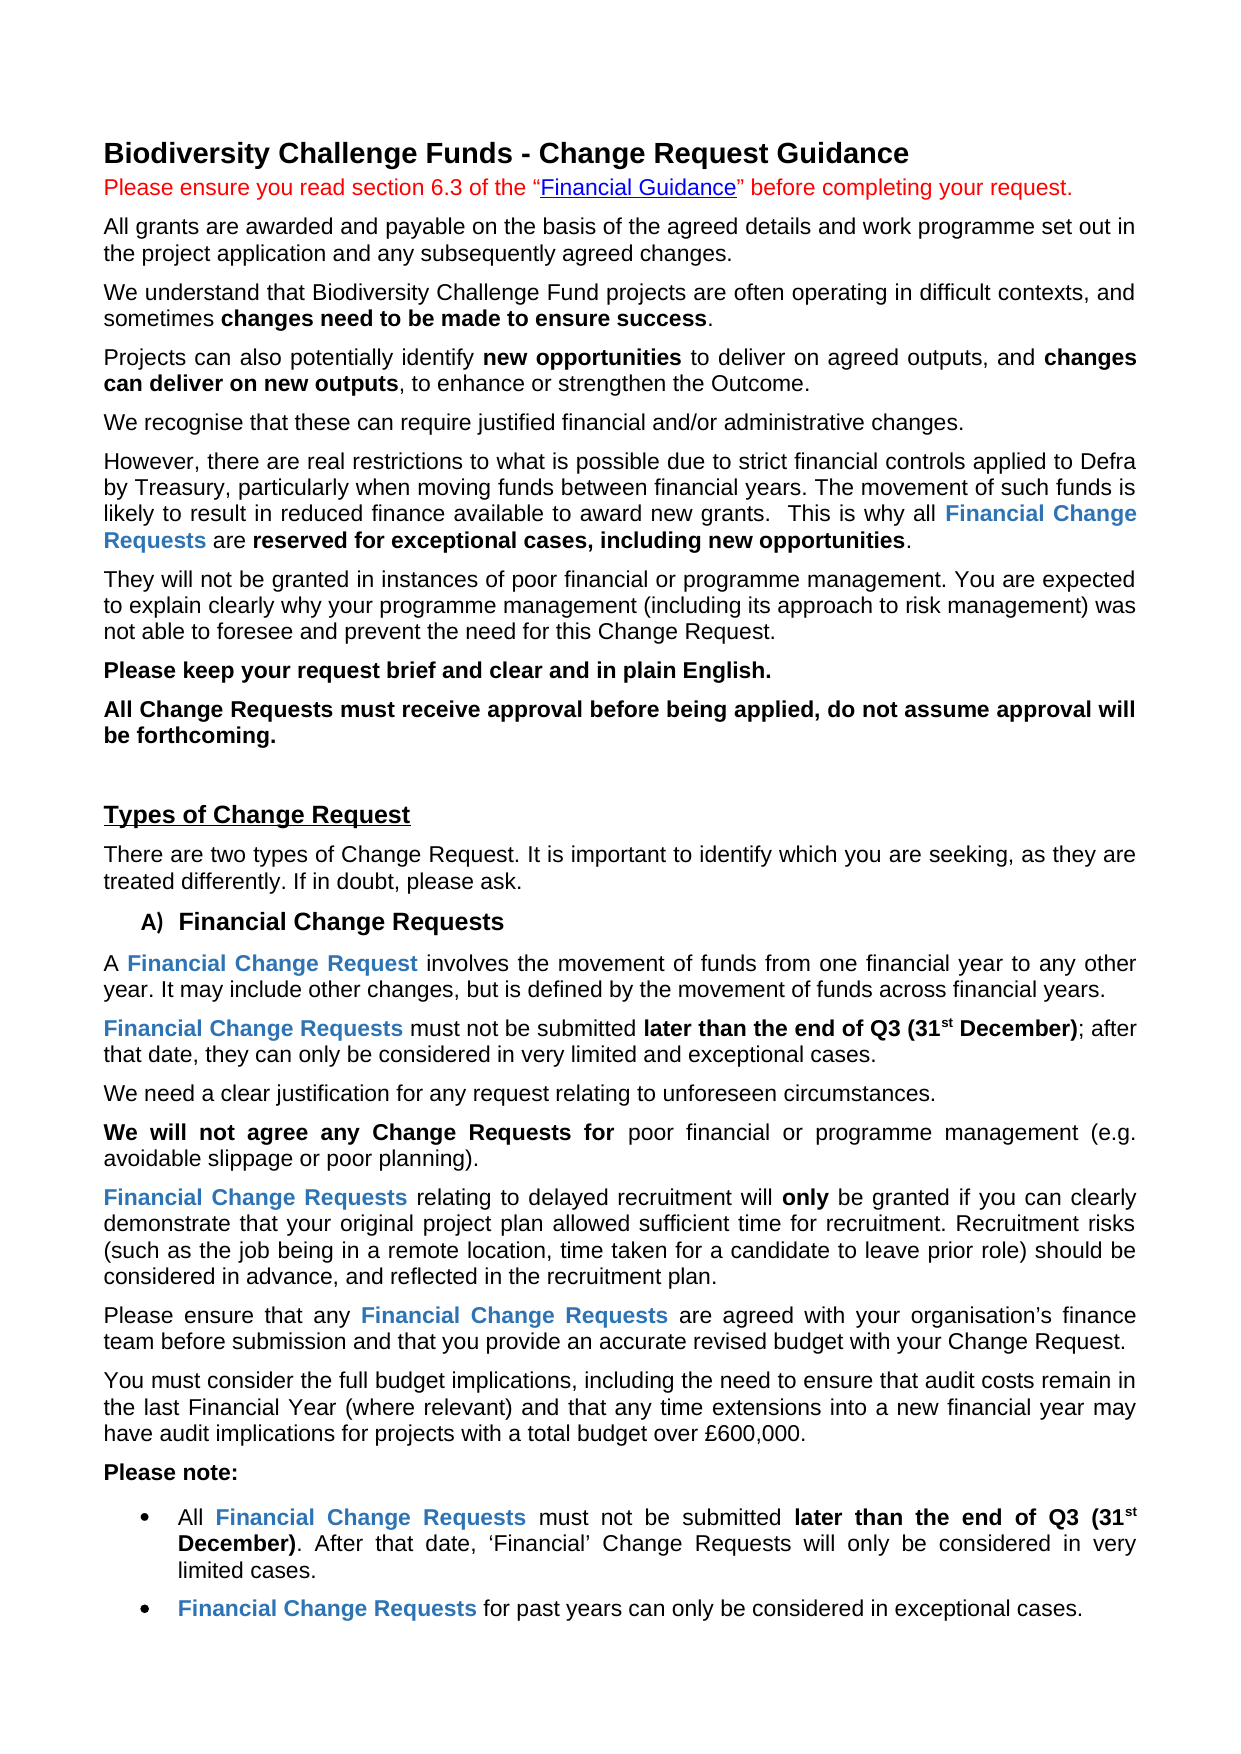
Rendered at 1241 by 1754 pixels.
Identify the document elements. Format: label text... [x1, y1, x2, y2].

text Please keep your request brief and clear and in plain English. [103, 657, 1137, 683]
text We understand that Biodiversity Challenge Fund projects are often operating in difficult contexts, and sometimes changes need to be made to ensure success. [103, 278, 1137, 331]
text Types of Change Request [103, 800, 1137, 829]
text Financial Change Requests relating to delayed recruitment will only be granted if you can clearly demonstrate that your original project plan allowed sufficient time for recruitment. Recruitment risks (such as the job being in a remote location, time taken for a candidate to leave prior role) should be considered in advance, and reflected in the recruitment plan. [103, 1184, 1137, 1289]
text Please ensure that any Financial Change Requests are agreed with your organisation’s finance team before submission and that you provide an accurate revised budget with your Change Request. [103, 1302, 1137, 1355]
text Biodiversity Challenge Funds - Change Request Guidance [103, 136, 1137, 169]
list All Financial Change Requests must not be submitted later than the end of Q3 (31st December). After that date, ‘Financial’ Change Requests will only be considered in very limited cases. [141, 1504, 1137, 1583]
list Financial Change Requests [141, 907, 1137, 937]
text We need a clear justification for any request relating to unforeseen circumstances. [103, 1080, 1137, 1106]
text They will not be granted in instances of poor financial or programme management. You are expected to explain clearly why your programme management (including its approach to risk management) was not able to foresee and prevent the need for this Change Request. [103, 566, 1137, 645]
text Please note: [103, 1459, 1137, 1485]
text Please ensure you read section 6.3 of the “Financial Guidance” before completing your request. [103, 174, 1137, 201]
text There are two types of Change Request. It is important to identify which you are seeking, as they are treated differently. If in doubt, please ask. [103, 841, 1137, 894]
text All grants are awarded and payable on the basis of the agreed details and work programme set out in the project application and any subsequently agreed changes. [103, 213, 1137, 266]
text You must consider the full budget implications, including the need to ensure that audit costs remain in the last Financial Year (where relevant) and that any time extensions into a new financial year may have audit implications for projects with a total budget over £600,000. [103, 1367, 1137, 1446]
text We will not agree any Change Requests for poor financial or programme management (e.g. avoidable slippage or poor planning). [103, 1119, 1137, 1172]
list Financial Change Requests for past years can only be considered in exceptional cases. [141, 1595, 1137, 1622]
text We recognise that these can require justified financial and/or administrative changes. [103, 409, 1137, 435]
text A Financial Change Request involves the movement of funds from one financial year to any other year. It may include other changes, but is defined by the movement of funds across financial years. [103, 949, 1137, 1002]
text All Change Requests must receive approval before being applied, do not assume approval will be forthcoming. [103, 696, 1137, 749]
text Financial Change Requests must not be submitted later than the end of Q3 (31st December); after that date, they can only be considered in very limited and exceptional cases. [103, 1015, 1137, 1067]
text However, there are real restrictions to what is possible due to strict financial controls applied to Defra by Treasury, particularly when moving funds between financial years. The movement of such funds is likely to result in reduced finance available to award new grants. This is why all Financial Change Requests are reserved for exceptional cases, including new opportunities. [103, 448, 1137, 553]
text Projects can also potentially identify new opportunities to deliver on agreed outputs, and changes can deliver on new outputs, to enhance or strengthen the Outcome. [103, 344, 1137, 396]
